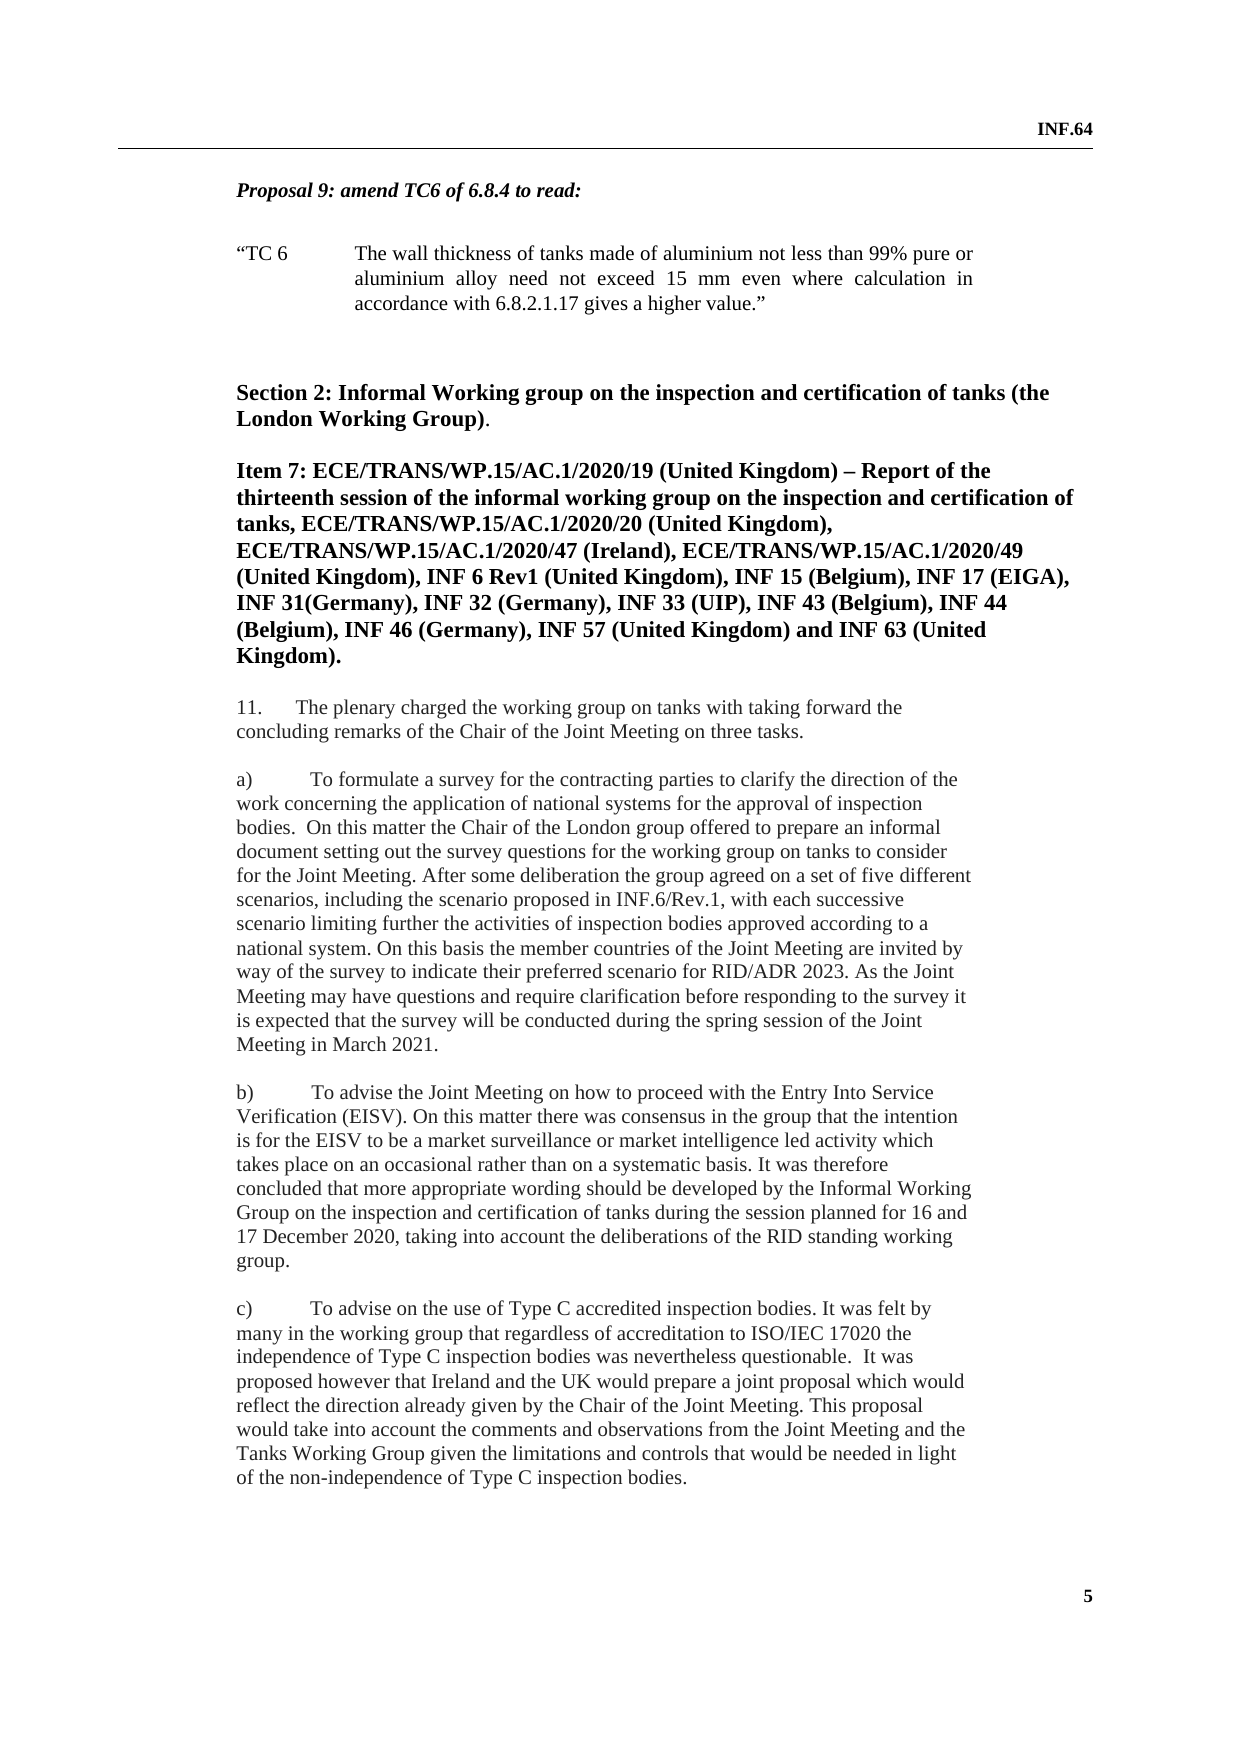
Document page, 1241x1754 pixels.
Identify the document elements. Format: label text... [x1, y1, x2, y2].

text Section 2: Informal Working group on the inspection and certification of tanks (the London Working Group). [236, 378, 1093, 431]
text Item 7: ECE/TRANS/WP.15/AC.1/2020/19 (United Kingdom) – Report of the thirteenth session of the informal working group on the inspection and certification of tanks, ECE/TRANS/WP.15/AC.1/2020/20 (United Kingdom), ECE/TRANS/WP.15/AC.1/2020/47 (Ireland), ECE/TRANS/WP.15/AC.1/2020/49 (United Kingdom), INF 6 Rev1 (United Kingdom), INF 15 (Belgium), INF 17 (EIGA), INF 31(Germany), INF 32 (Germany), INF 33 (UIP), INF 43 (Belgium), INF 44 (Belgium), INF 46 (Germany), INF 57 (United Kingdom) and INF 63 (United Kingdom). [236, 458, 1093, 668]
text a) To formulate a survey for the contracting parties to clarify the direction of the work concerning the application of national systems for the approval of inspection bodies. On this matter the Chair of the London group offered to prepare an informal document setting out the survey questions for the working group on tanks to consider for the Joint Meeting. After some deliberation the group agreed on a set of five different scenarios, including the scenario proposed in INF.6/Rev.1, with each successive scenario limiting further the activities of inspection bodies approved according to a national system. On this basis the member countries of the Joint Meeting are invited by way of the survey to indicate their preferred scenario for RID/ADR 2023. As the Joint Meeting may have questions and require clarification before responding to the survey it is expected that the survey will be conducted during the spring session of the Joint Meeting in March 2021. [236, 767, 974, 1056]
text “TC 6 The wall thickness of tanks made of aluminium not less than 99% pure or aluminium alloy need not exceed 15 mm even where calculation in accordance with 6.8.2.1.17 gives a higher value.” [236, 240, 974, 315]
text 11. The plenary charged the working group on tanks with taking forward the concluding remarks of the Chair of the Joint Meeting on three tasks. [236, 695, 974, 743]
text b) To advise the Joint Meeting on how to proceed with the Entry Into Service Verification (EISV). On this matter there was consensus in the group that the intention is for the EISV to be a market surveillance or market intelligence led activity which takes place on an occasional rather than on a systematic basis. It was therefore concluded that more appropriate wording should be developed by the Informal Working Group on the inspection and certification of tanks during the session planned for 16 and 17 December 2020, taking into account the deliberations of the RID standing working group. [236, 1080, 974, 1272]
text c) To advise on the use of Type C accredited inspection bodies. It was felt by many in the working group that regardless of accreditation to ISO/IEC 17020 the independence of Type C inspection bodies was nevertheless questionable. It was proposed however that Ireland and the UK would prepare a joint proposal which would reflect the direction already given by the Chair of the Joint Meeting. This proposal would take into account the comments and observations from the Joint Meeting and the Tanks Working Group given the limitations and controls that would be needed in light of the non-independence of Type C inspection bodies. [236, 1296, 974, 1489]
text Proposal 9: amend TC6 of 6.8.4 to read: [236, 177, 1093, 202]
